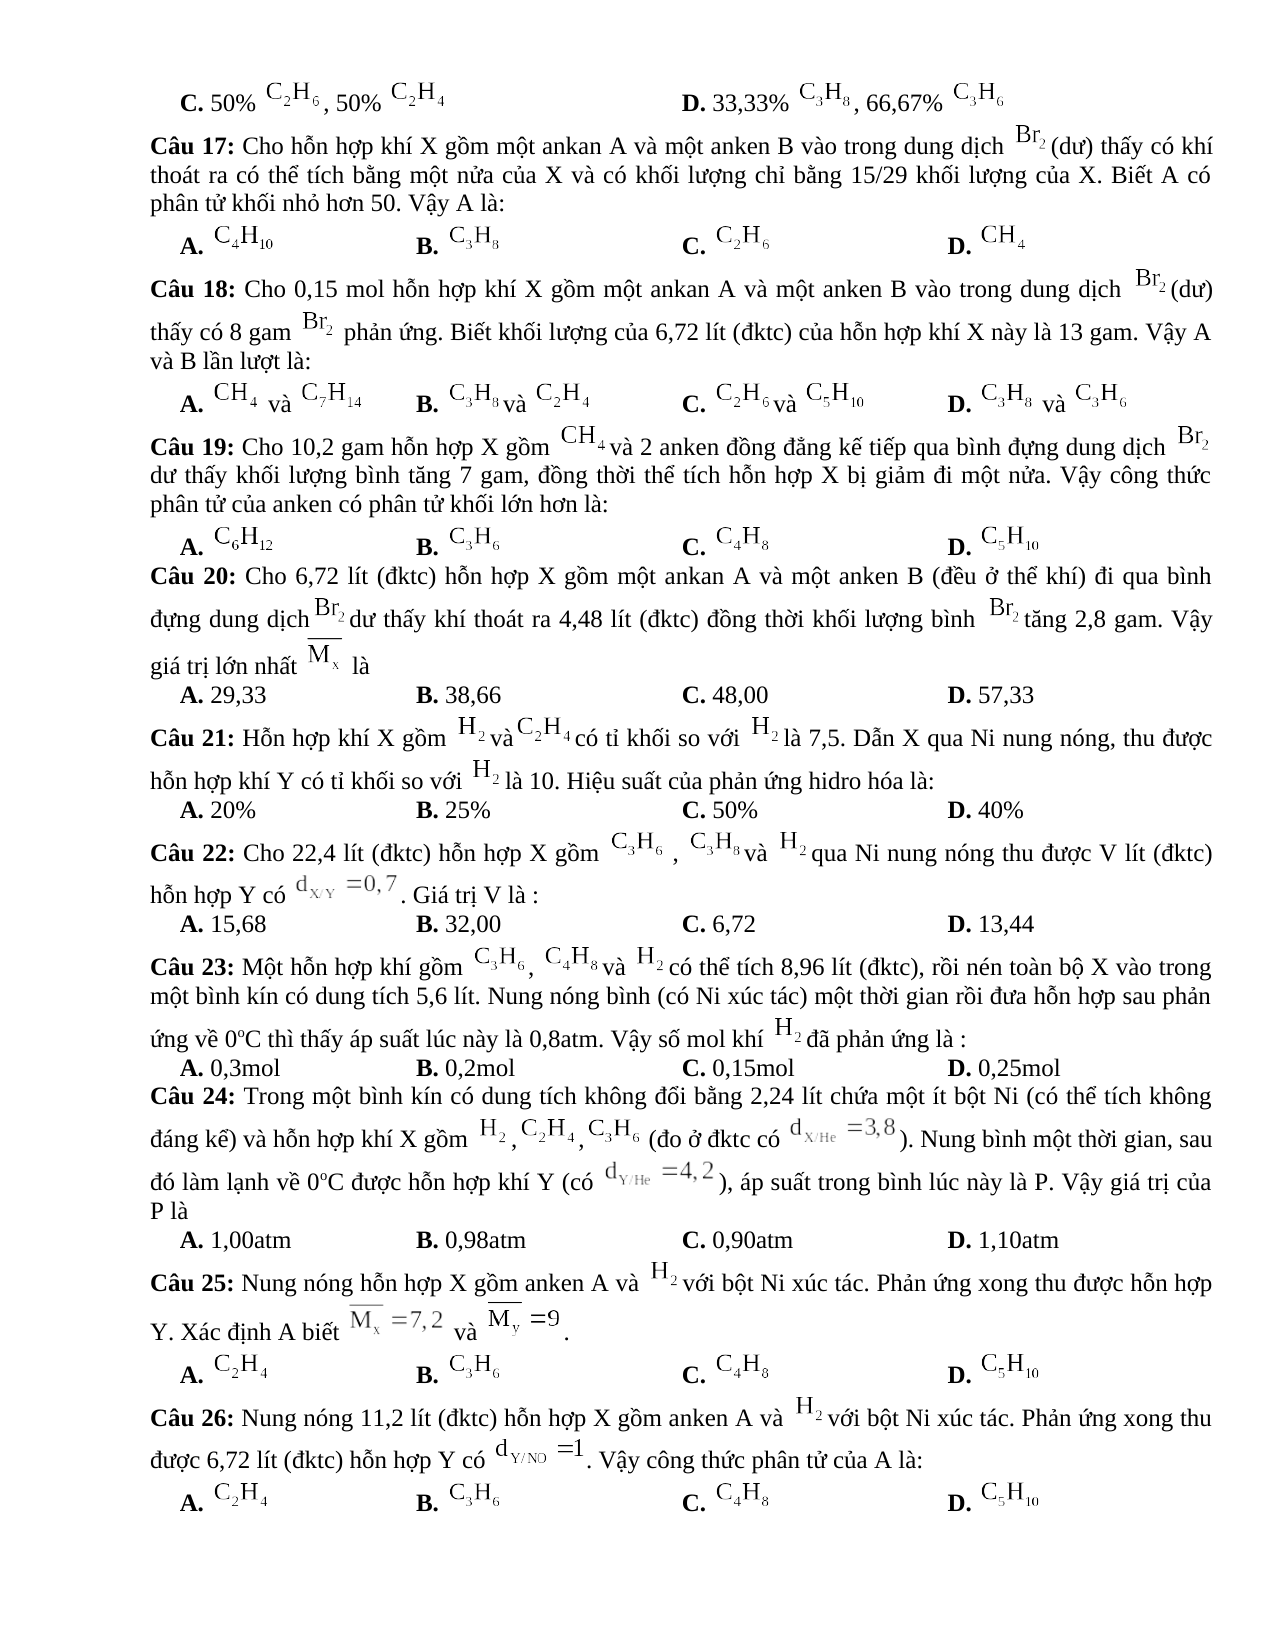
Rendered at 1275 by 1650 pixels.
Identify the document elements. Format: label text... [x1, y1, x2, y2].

text A. 20% B. 25% C. 50% D. 40% [150, 795, 1213, 823]
text Câu 19: Cho 10,2 gam hỗn hợp X gồm và 2 anken đồng đẳng kế tiếp qua bình đựng dung dịch dư thấy khối lượng bình tăng 7 gam, đồng thời thể tích hỗn hợp X bị giảm đi một nửa. Vậy công thức phân tử của anken có phân tử khối lớn hơn là: [150, 418, 1213, 518]
text A. 29,33 B. 38,66 C. 48,00 D. 57,33 [150, 680, 1213, 709]
text A. 1,00atm B. 0,98atm C. 0,90atm D. 1,10atm [150, 1225, 1213, 1253]
text Câu 26: Nung nóng 11,2 lít (đktc) hỗn hợp X gồm anken A và với bột Ni xúc tác. Phản ứng xong thu được 6,72 lít (đktc) hỗn hợp Y có . Vậy công thức phân tử của A là: [150, 1388, 1213, 1474]
text Câu 21: Hỗn hợp khí X gồm vàcó tỉ khối so với là 7,5. Dẫn X qua Ni nung nóng, thu được hỗn hợp khí Y có tỉ khối so với là 10. Hiệu suất của phản ứng hidro hóa là: [150, 709, 1213, 795]
text Câu 24: Trong một bình kín có dung tích không đổi bằng 2,24 lít chứa một ít bột Ni (có thể tích không đáng kể) và hỗn hợp khí X gồm ,, (đo ở đktc có ). Nung bình một thời gian, sau đó làm lạnh về 0oC được hỗn hợp khí Y (có ), áp suất trong bình lúc này là P. Vậy giá trị của P là [150, 1081, 1213, 1225]
text A. B. C. D. [150, 1474, 1213, 1517]
text Câu 23: Một hỗn hợp khí gồm , và có thể tích 8,96 lít (đktc), rồi nén toàn bộ X vào trong một bình kín có dung tích 5,6 lít. Nung nóng bình (có Ni xúc tác) một thời gian rồi đưa hỗn hợp sau phản ứng về 0oC thì thấy áp suất lúc này là 0,8atm. Vậy số mol khí đã phản ứng là : [150, 938, 1213, 1053]
text Câu 20: Cho 6,72 lít (đktc) hỗn hợp X gồm một ankan A và một anken B (đều ở thể khí) đi qua bình đựng dung dịchdư thấy khí thoát ra 4,48 lít (đktc) đồng thời khối lượng bình tăng 2,8 gam. Vậy giá trị lớn nhất là [150, 561, 1213, 680]
text A. 15,68 B. 32,00 C. 6,72 D. 13,44 [150, 909, 1213, 938]
text A. B. C. D. [150, 217, 1213, 260]
text Câu 22: Cho 22,4 lít (đktc) hỗn hợp X gồm , và qua Ni nung nóng thu được V lít (đktc) hỗn hợp Y có . Giá trị V là : [150, 823, 1213, 909]
text Câu 25: Nung nóng hỗn hợp X gồm anken A và với bột Ni xúc tác. Phản ứng xong thu được hỗn hợp Y. Xác định A biết và . [150, 1253, 1213, 1346]
text A. B. C. D. [150, 1346, 1213, 1388]
text A. 0,3mol B. 0,2mol C. 0,15mol D. 0,25mol [150, 1053, 1213, 1081]
text Câu 18: Cho 0,15 mol hỗn hợp khí X gồm một ankan A và một anken B vào trong dung dịch (dư) thấy có 8 gam phản ứng. Biết khối lượng của 6,72 lít (đktc) của hỗn hợp khí X này là 13 gam. Vậy A và B lần lượt là: [150, 260, 1213, 375]
text A. B. C. D. [150, 518, 1213, 561]
text A. và B. và C. và D. và [150, 375, 1213, 418]
text Câu 17: Cho hỗn hợp khí X gồm một ankan A và một anken B vào trong dung dịch (dư) thấy có khí thoát ra có thể tích bằng một nửa của X và có khối lượng chỉ bằng 15/29 khối lượng của X. Biết A có phân tử khối nhỏ hơn 50. Vậy A là: [150, 117, 1213, 217]
text C. 50% , 50% D. 33,33% , 66,67% [150, 74, 1213, 117]
